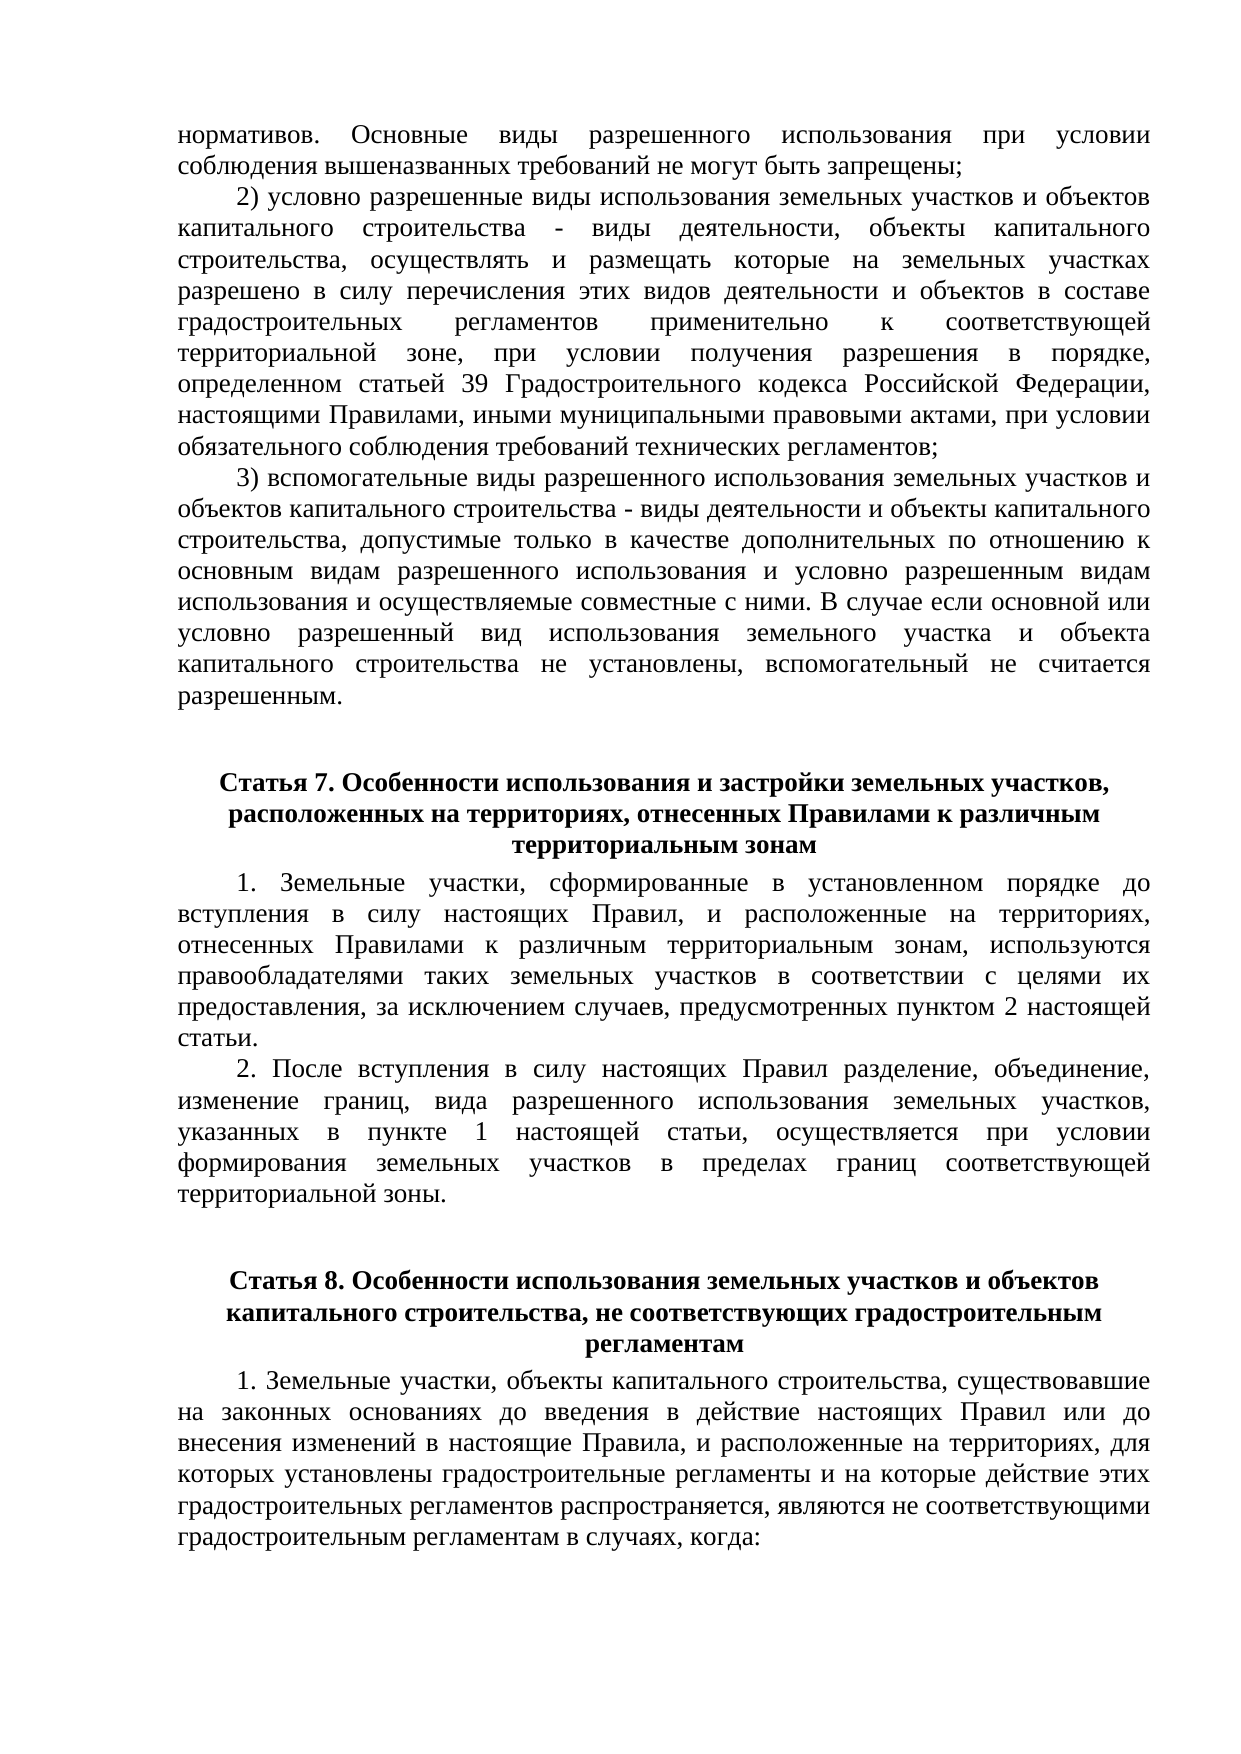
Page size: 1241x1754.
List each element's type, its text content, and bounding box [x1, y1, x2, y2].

text 1. Земельные участки, сформированные в установленном порядке до вступления в силу настоящих Правил, и расположенные на территориях, отнесенных Правилами к различным территориальным зонам, используются правообладателями таких земельных участков в соответствии с целями их предоставления, за исключением случаев, предусмотренных пунктом 2 настоящей статьи. [177, 866, 1152, 1053]
subtitle Статья 7. Особенности использования и застройки земельных участков, расположенных на территориях, отнесенных Правилами к различным территориальным зонам [177, 766, 1152, 859]
subtitle Статья 8. Особенности использования земельных участков и объектов капитального строительства, не соответствующих градостроительным регламентам [177, 1264, 1152, 1358]
text 1. Земельные участки, объекты капитального строительства, существовавшие на законных основаниях до введения в действие настоящих Правил или до внесения изменений в настоящие Правила, и расположенные на территориях, для которых установлены градостроительные регламенты и на которые действие этих градостроительных регламентов распространяется, являются не соответствующими градостроительным регламентам в случаях, когда: [177, 1364, 1152, 1551]
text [177, 118, 1152, 180]
text 3) вспомогательные виды разрешенного использования земельных участков и объектов капитального строительства - виды деятельности и объекты капитального строительства, допустимые только в качестве дополнительных по отношению к основным видам разрешенного использования и условно разрешенным видам использования и осуществляемые совместные с ними. В случае если основной или условно разрешенный вид использования земельного участка и объекта капитального строительства не установлены, вспомогательный не считается разрешенным. [177, 461, 1152, 710]
text 2) условно разрешенные виды использования земельных участков и объектов капитального строительства - виды деятельности, объекты капитального строительства, осуществлять и размещать которые на земельных участках разрешено в силу перечисления этих видов деятельности и объектов в составе градостроительных регламентов применительно к соответствующей территориальной зоне, при условии получения разрешения в порядке, определенном статьей 39 Градостроительного кодекса Российской Федерации, настоящими Правилами, иными муниципальными правовыми актами, при условии обязательного соблюдения требований технических регламентов; [177, 180, 1152, 461]
text 2. После вступления в силу настоящих Правил разделение, объединение, изменение границ, вида разрешенного использования земельных участков, указанных в пункте 1 настоящей статьи, осуществляется при условии формирования земельных участков в пределах границ соответствующей территориальной зоны. [177, 1053, 1152, 1208]
